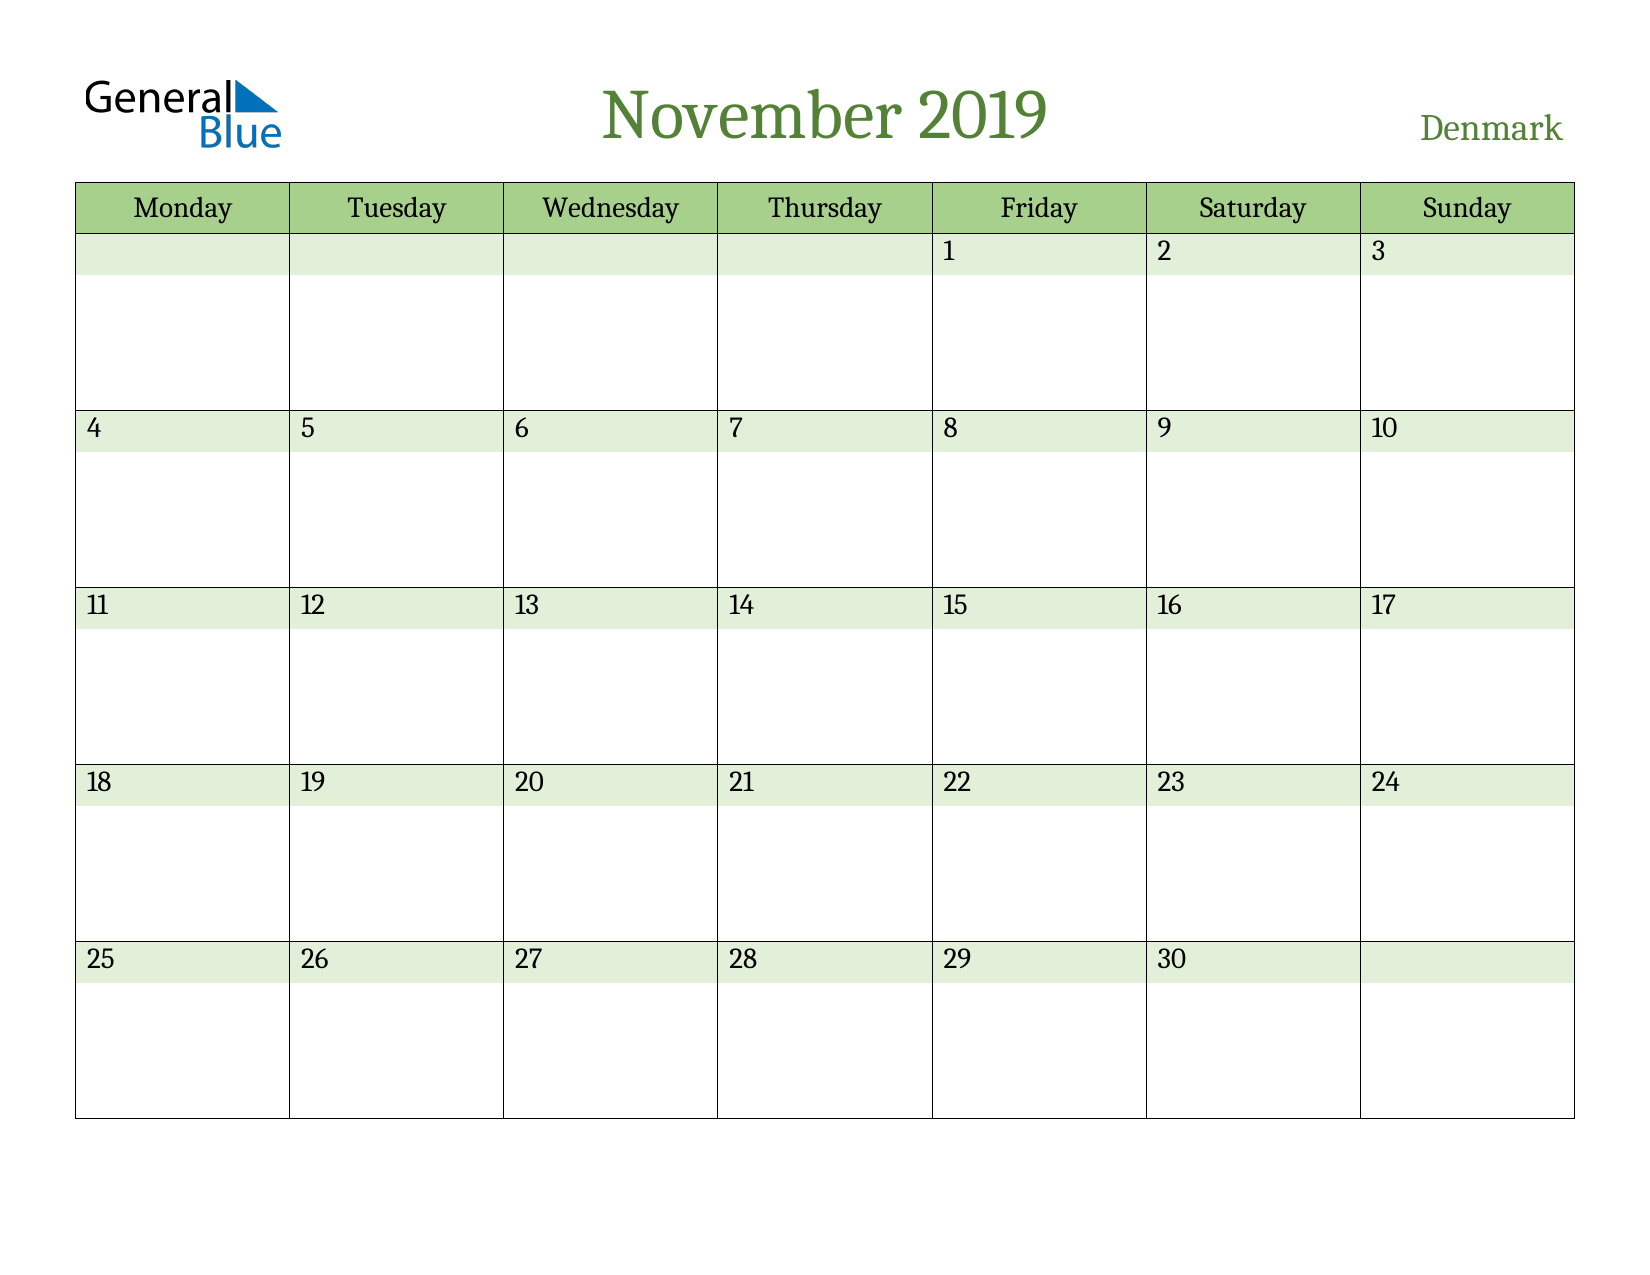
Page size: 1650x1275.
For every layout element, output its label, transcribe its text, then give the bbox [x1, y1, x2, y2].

table_cell Thursday [718, 183, 932, 233]
table_header Denmark [1146, 75, 1574, 182]
table_cell [504, 452, 717, 587]
table_cell 9 [1147, 411, 1360, 452]
table_cell 18 [76, 765, 289, 806]
table_cell Wednesday [504, 183, 717, 233]
table_cell [933, 629, 1146, 764]
table_cell Friday [933, 183, 1146, 233]
table_cell 6 [504, 411, 717, 452]
table_cell [1361, 806, 1574, 941]
table_cell [1147, 806, 1360, 941]
table_cell [933, 983, 1146, 1118]
table_cell 21 [718, 765, 932, 806]
table_cell 13 [504, 588, 717, 629]
table_cell 26 [290, 942, 503, 983]
picture [86, 80, 281, 148]
table_cell [290, 234, 503, 275]
table_cell [933, 275, 1146, 410]
table_cell 14 [718, 588, 932, 629]
table_cell [718, 234, 932, 275]
table_cell [290, 983, 503, 1118]
table_cell [504, 275, 717, 410]
table_cell 17 [1361, 588, 1574, 629]
table_cell Sunday [1361, 183, 1574, 233]
table_cell [290, 806, 503, 941]
table_cell 4 [76, 411, 289, 452]
table_cell [504, 234, 717, 275]
table_cell [76, 806, 289, 941]
table_cell 27 [504, 942, 717, 983]
table_cell Saturday [1147, 183, 1360, 233]
table_cell Tuesday [290, 183, 503, 233]
table_cell [1361, 983, 1574, 1118]
table_cell [933, 452, 1146, 587]
table_cell 24 [1361, 765, 1574, 806]
table_cell [1147, 275, 1360, 410]
table_cell 28 [718, 942, 932, 983]
table_cell [718, 452, 932, 587]
table_cell 12 [290, 588, 503, 629]
table_cell [290, 629, 503, 764]
table_cell [76, 234, 289, 275]
table_cell [76, 983, 289, 1118]
table_cell [718, 983, 932, 1118]
table_header [76, 75, 503, 182]
table_cell 16 [1147, 588, 1360, 629]
table_cell 3 [1361, 234, 1574, 275]
table_cell [76, 275, 289, 410]
table_cell [1147, 452, 1360, 587]
table_cell [76, 629, 289, 764]
table_cell [504, 983, 717, 1118]
table_cell 23 [1147, 765, 1360, 806]
table_cell 29 [933, 942, 1146, 983]
table_cell [1361, 942, 1574, 983]
table_cell 10 [1361, 411, 1574, 452]
table_cell 19 [290, 765, 503, 806]
table_cell 15 [933, 588, 1146, 629]
table_cell [504, 629, 717, 764]
table_header November 2019 [504, 75, 1146, 182]
table_cell 30 [1147, 942, 1360, 983]
table_cell [290, 275, 503, 410]
table_cell Monday [76, 183, 289, 233]
table_cell [1361, 275, 1574, 410]
table_cell [290, 452, 503, 587]
table_cell 22 [933, 765, 1146, 806]
table_cell [1361, 629, 1574, 764]
table_cell 1 [933, 234, 1146, 275]
table_cell [718, 629, 932, 764]
table_cell 20 [504, 765, 717, 806]
table_cell [1147, 629, 1360, 764]
table_cell 2 [1147, 234, 1360, 275]
table_cell [718, 275, 932, 410]
table_cell [76, 452, 289, 587]
table_cell [1361, 452, 1574, 587]
table_cell [718, 806, 932, 941]
table_cell 25 [76, 942, 289, 983]
table_cell [933, 806, 1146, 941]
table_cell 5 [290, 411, 503, 452]
table_cell 8 [933, 411, 1146, 452]
table_cell [504, 806, 717, 941]
table_cell [1147, 983, 1360, 1118]
table_cell 11 [76, 588, 289, 629]
table_cell 7 [718, 411, 932, 452]
